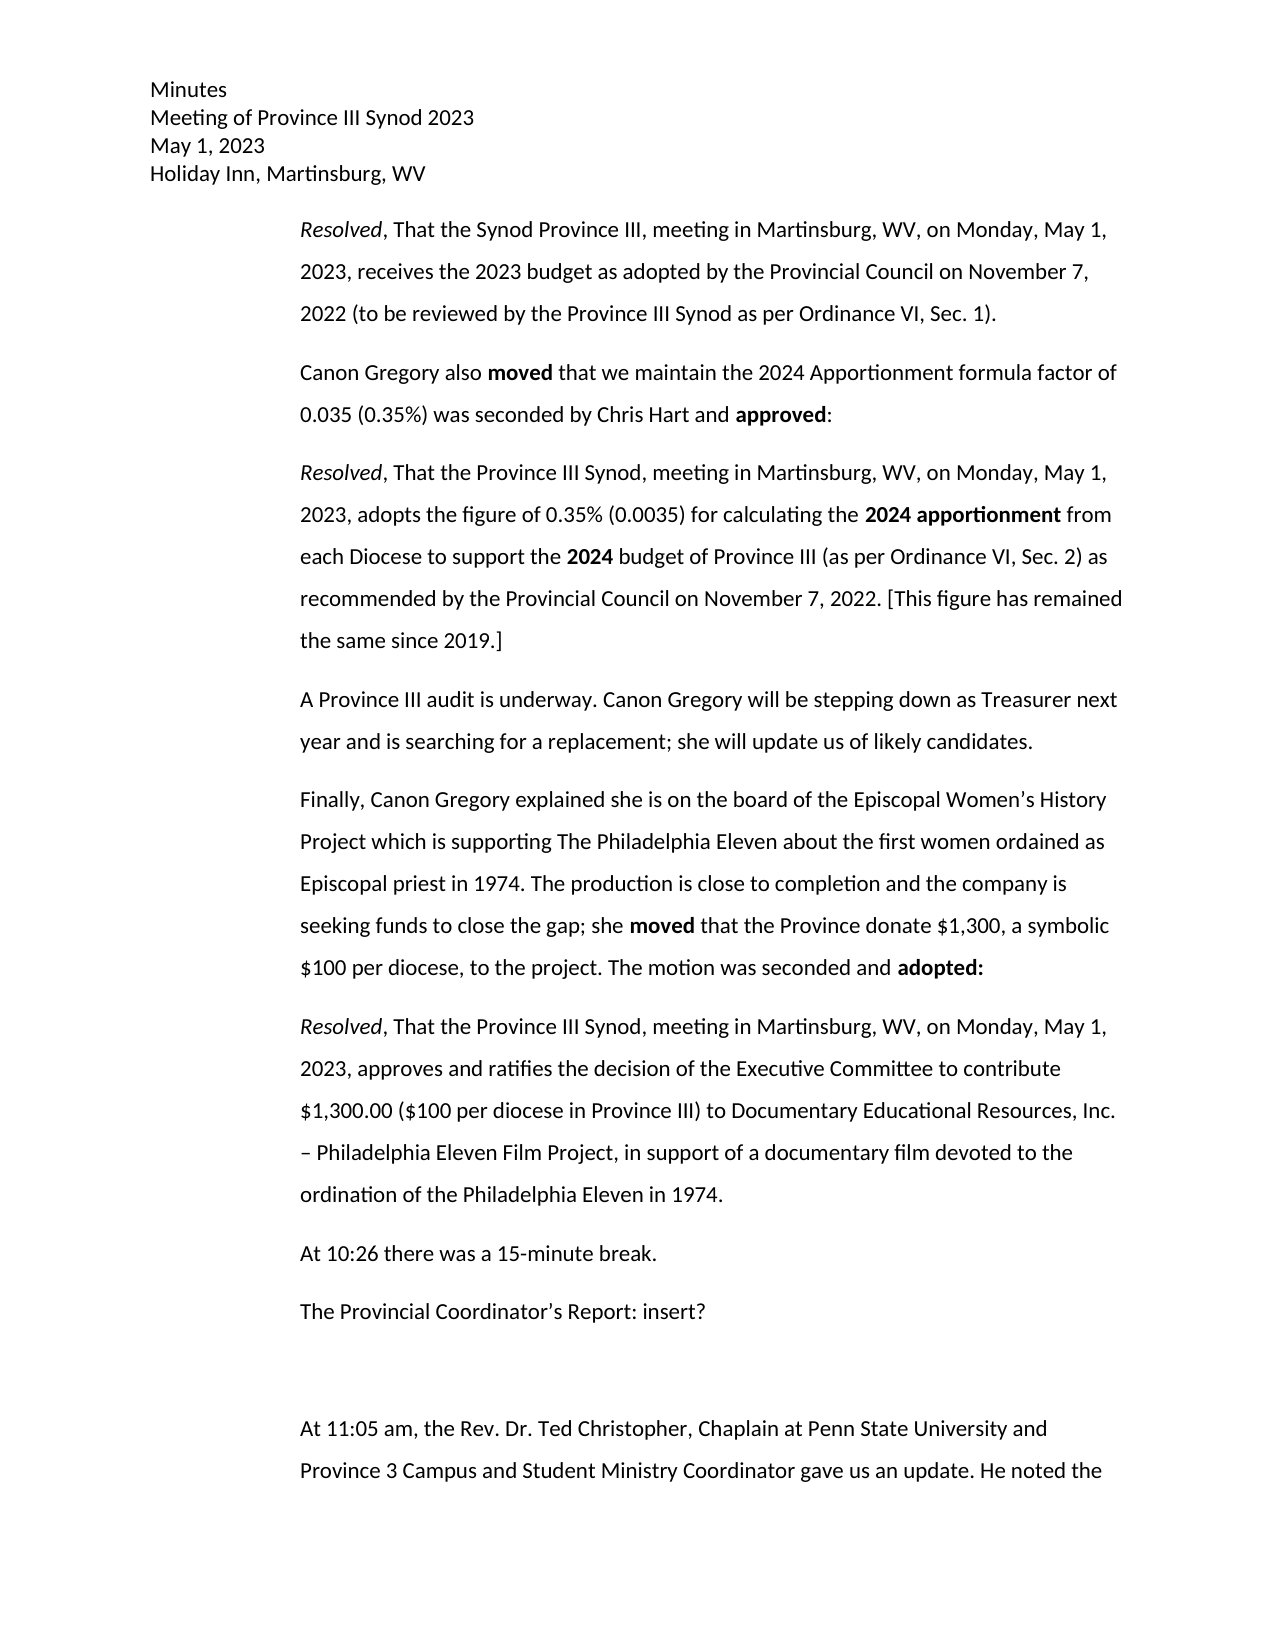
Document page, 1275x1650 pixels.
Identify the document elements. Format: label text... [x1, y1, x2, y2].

text Resolved, That the Province III Synod, meeting in Martinsburg, WV, on Monday, May 1, 2023, approves and ratifies the decision of the Executive Committee to contribute $1,300.00 ($100 per diocese in Province III) to Documentary Educational Resources, Inc. – Philadelphia Eleven Film Project, in support of a documentary film devoted to the ordination of the Philadelphia Eleven in 1974. [300, 1012, 1125, 1208]
text A Province III audit is underway. Canon Gregory will be stepping down as Treasurer next year and is searching for a replacement; she will update us of likely candidates. [300, 685, 1125, 755]
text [300, 1414, 1125, 1484]
text At 10:26 there was a 15-minute break. [300, 1239, 1125, 1267]
text Resolved, That the Province III Synod, meeting in Martinsburg, WV, on Monday, May 1, 2023, adopts the figure of 0.35% (0.0035) for calculating the 2024 apportionment from each Diocese to support the 2024 budget of Province III (as per Ordinance VI, Sec. 2) as recommended by the Provincial Council on November 7, 2022. [This figure has remained the same since 2019.] [300, 458, 1125, 654]
text Finally, Canon Gregory explained she is on the board of the Episcopal Women’s History Project which is supporting The Philadelphia Eleven about the first women ordained as Episcopal priest in 1974. The production is close to completion and the company is seeking funds to close the gap; she moved that the Province donate $1,300, a symbolic $100 per diocese, to the project. The motion was seconded and adopted: [300, 786, 1125, 981]
text Canon Gregory also moved that we maintain the 2024 Apportionment formula factor of 0.035 (0.35%) was seconded by Chris Hart and approved: [300, 358, 1125, 428]
text The Provincial Coordinator’s Report: insert? [300, 1297, 1125, 1325]
text Resolved, That the Synod Province III, meeting in Martinsburg, WV, on Monday, May 1, 2023, receives the 2023 budget as adopted by the Provincial Council on November 7, 2022 (to be reviewed by the Province III Synod as per Ordinance VI, Sec. 1). [300, 215, 1125, 327]
